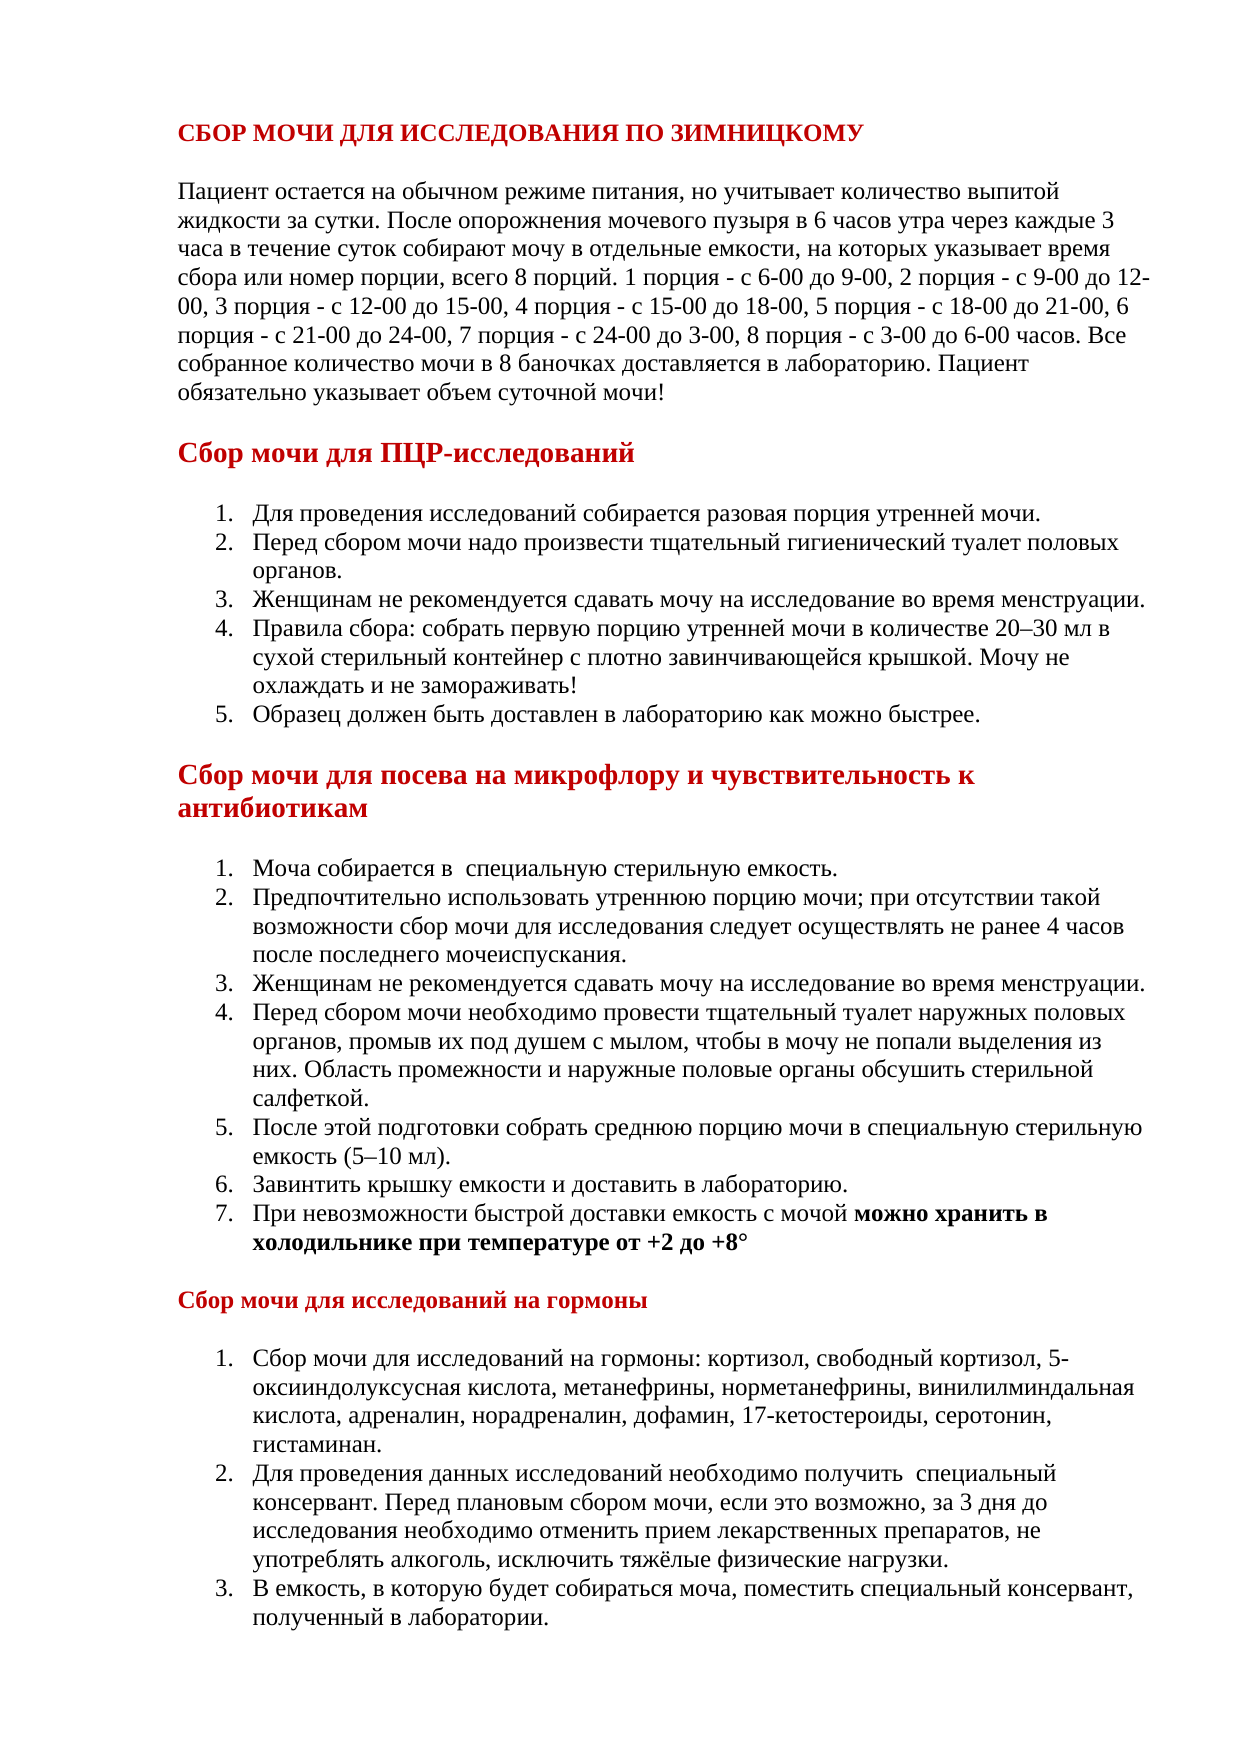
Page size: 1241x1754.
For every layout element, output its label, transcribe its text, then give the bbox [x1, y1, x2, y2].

text Пациент остается на обычном режиме питания, но учитывает количество выпитой жидкости за сутки. После опорожнения мочевого пузыря в 6 часов утра через каждые 3 часа в течение суток собирают мочу в отдельные емкости, на которых указывает время сбора или номер порции, всего 8 порций. 1 порция - с 6-00 до 9-00, 2 порция - с 9-00 до 12-00, 3 порция - с 12-00 до 15-00, 4 порция - с 15-00 до 18-00, 5 порция - с 18-00 до 21-00, 6 порция - с 21-00 до 24-00, 7 порция - с 24-00 до 3-00, 8 порция - с 3-00 до 6-00 часов. Все собранное количество мочи в 8 баночках доставляется в лабораторию. Пациент обязательно указывает объем суточной мочи! [177, 176, 1152, 406]
list Правила сбора: собрать первую порцию утренней мочи в количестве 20–30 мл в сухой стерильный контейнер с плотно завинчивающейся крышкой. Мочу не охлаждать и не замораживать! [215, 613, 1152, 699]
list Предпочтительно использовать утреннюю порцию мочи; при отсутствии такой возможности сбор мочи для исследования следует осуществлять не ранее 4 часов после последнего мочеиспускания. [215, 882, 1152, 968]
list Для проведения исследований собирается разовая порция утренней мочи. [215, 498, 1152, 527]
list Образец должен быть доставлен в лабораторию как можно быстрее. [215, 699, 1152, 728]
text Сбор мочи для ПЦР-исследований [177, 435, 1152, 469]
list При невозможности быстрой доставки емкость с мочой можно хранить в холодильнике при температуре от +2 до +8° [215, 1198, 1152, 1256]
list Перед сбором мочи необходимо провести тщательный туалет наружных половых органов, промыв их под душем с мылом, чтобы в мочу не попали выделения из них. Область промежности и наружные половые органы обсушить стерильной салфеткой. [215, 997, 1152, 1112]
list Перед сбором мочи надо произвести тщательный гигиенический туалет половых органов. [215, 527, 1152, 584]
text Сбор мочи для посева на микрофлору и чувствительность к антибиотикам [177, 757, 1152, 824]
list В емкость, в которую будет собираться моча, поместить специальный консервант, полученный в лаборатории. [215, 1573, 1152, 1630]
list Моча собирается в специальную стерильную емкость. [215, 853, 1152, 882]
list Женщинам не рекомендуется сдавать мочу на исследование во время менструации. [215, 968, 1152, 997]
text Сбор мочи для исследований на гормоны [177, 1285, 1152, 1314]
list Сбор мочи для исследований на гормоны: кортизол, свободный кортизол, 5-оксииндолуксусная кислота, метанефрины, норметанефрины, винилилминдальная кислота, адреналин, норадреналин, дофамин, 17-кетостероиды, серотонин, гистаминан. [215, 1343, 1152, 1458]
text СБОР МОЧИ ДЛЯ ИССЛЕДОВАНИЯ ПО ЗИМНИЦКОМУ [177, 118, 1152, 147]
list Завинтить крышку емкости и доставить в лабораторию. [215, 1169, 1152, 1198]
list Для проведения данных исследований необходимо получить специальный консервант. Перед плановым сбором мочи, если это возможно, за 3 дня до исследования необходимо отменить прием лекарственных препаратов, не употреблять алкоголь, исключить тяжёлые физические нагрузки. [215, 1458, 1152, 1573]
list Женщинам не рекомендуется сдавать мочу на исследование во время менструации. [215, 584, 1152, 613]
list После этой подготовки собрать среднюю порцию мочи в специальную стерильную емкость (5–10 мл). [215, 1112, 1152, 1169]
